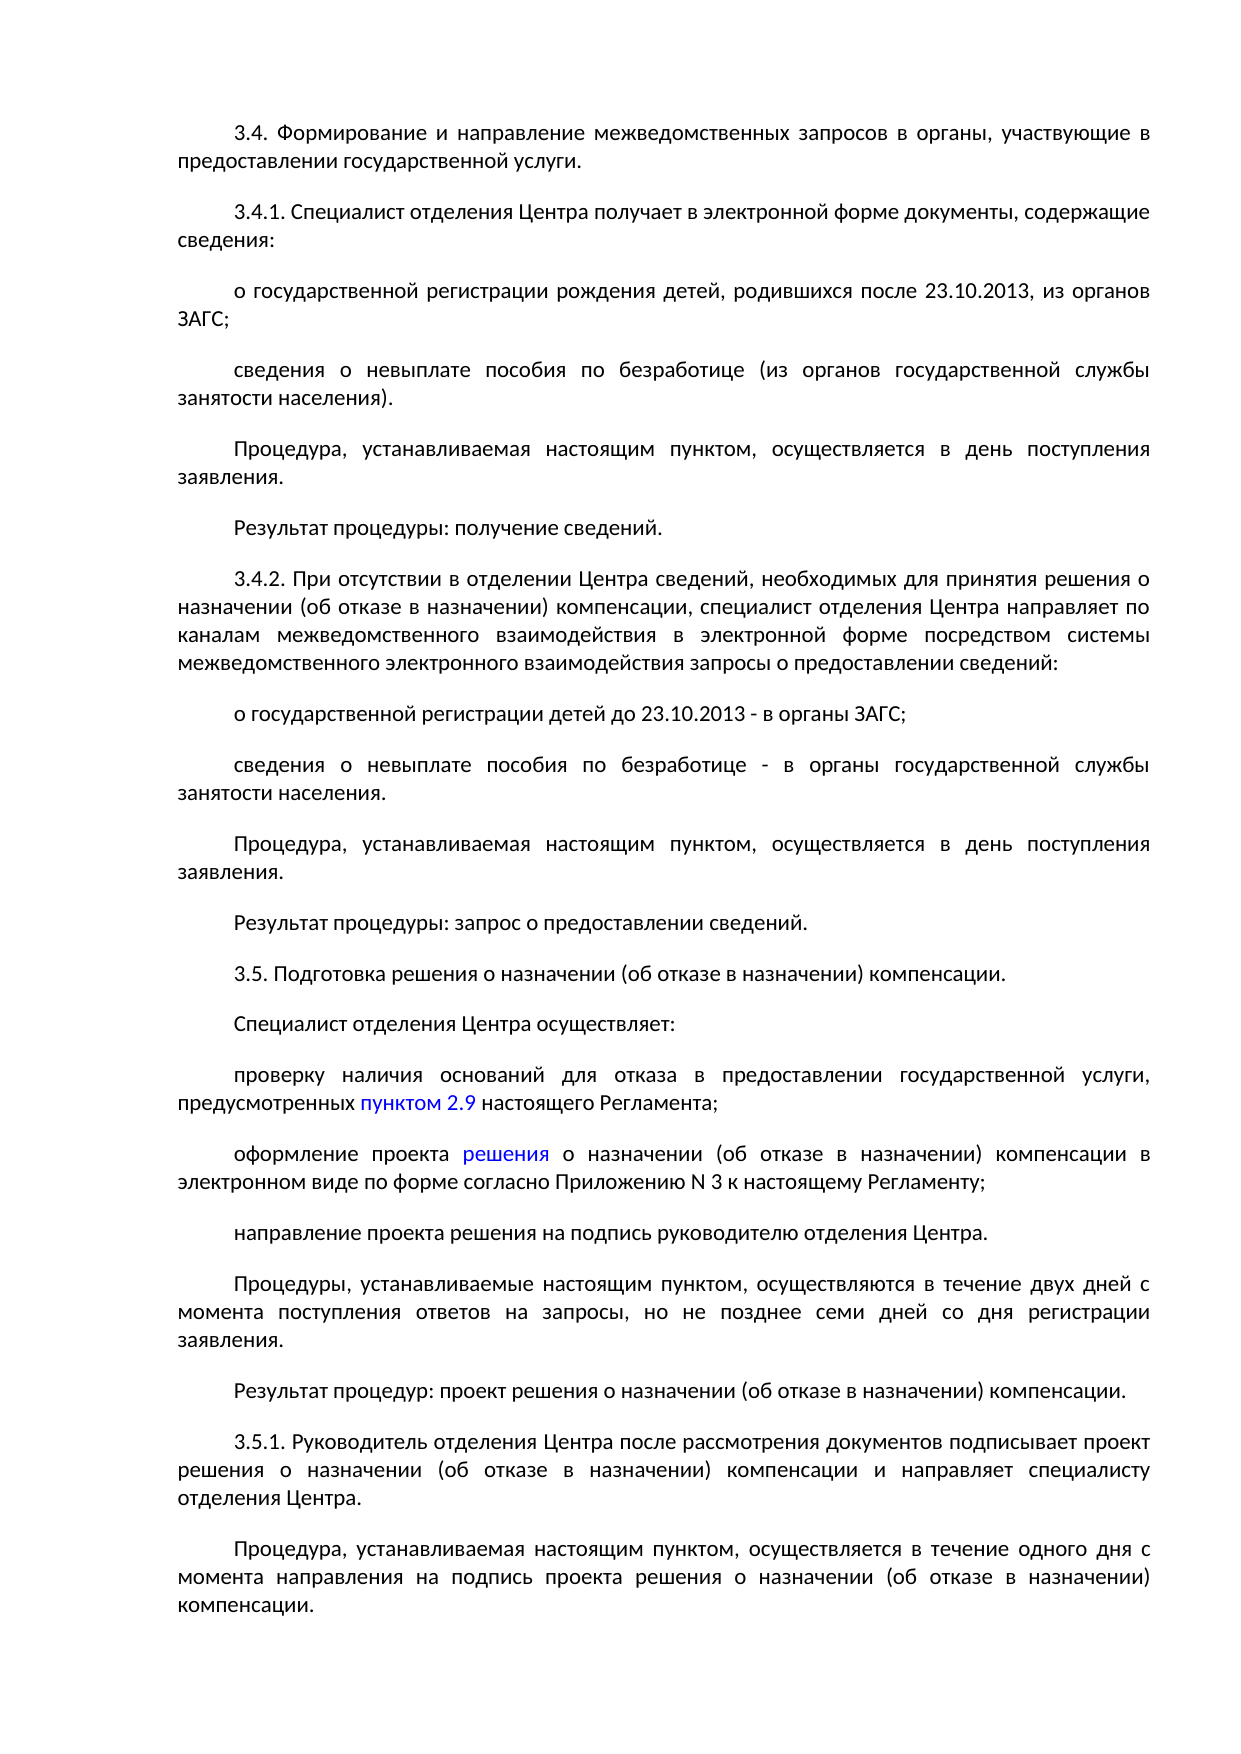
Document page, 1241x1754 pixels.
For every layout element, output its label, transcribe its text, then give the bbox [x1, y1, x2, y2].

text Процедура, устанавливаемая настоящим пунктом, осуществляется в течение одного дня с момента направления на подпись проекта решения о назначении (об отказе в назначении) компенсации. [177, 1534, 1152, 1618]
text оформление проекта решения о назначении (об отказе в назначении) компенсации в электронном виде по форме согласно Приложению N 3 к настоящему Регламенту; [177, 1139, 1152, 1196]
text проверку наличия оснований для отказа в предоставлении государственной услуги, предусмотренных пунктом 2.9 настоящего Регламента; [177, 1061, 1152, 1117]
text сведения о невыплате пособия по безработице - в органы государственной службы занятости населения. [177, 750, 1152, 806]
text Результат процедуры: запрос о предоставлении сведений. [177, 908, 1152, 936]
text 3.5.1. Руководитель отделения Центра после рассмотрения документов подписывает проект решения о назначении (об отказе в назначении) компенсации и направляет специалисту отделения Центра. [177, 1427, 1152, 1511]
text Процедура, устанавливаемая настоящим пунктом, осуществляется в день поступления заявления. [177, 829, 1152, 885]
text направление проекта решения на подпись руководителю отделения Центра. [177, 1218, 1152, 1246]
text 3.4. Формирование и направление межведомственных запросов в органы, участвующие в предоставлении государственной услуги. [177, 118, 1152, 174]
text о государственной регистрации детей до 23.10.2013 - в органы ЗАГС; [177, 699, 1152, 727]
text сведения о невыплате пособия по безработице (из органов государственной службы занятости населения). [177, 355, 1152, 411]
text Результат процедуры: получение сведений. [177, 513, 1152, 541]
text Специалист отделения Центра осуществляет: [177, 1009, 1152, 1038]
text 3.4.2. При отсутствии в отделении Центра сведений, необходимых для принятия решения о назначении (об отказе в назначении) компенсации, специалист отделения Центра направляет по каналам межведомственного взаимодействия в электронной форме посредством системы межведомственного электронного взаимодействия запросы о предоставлении сведений: [177, 564, 1152, 676]
text 3.4.1. Специалист отделения Центра получает в электронной форме документы, содержащие сведения: [177, 197, 1152, 253]
text Процедура, устанавливаемая настоящим пунктом, осуществляется в день поступления заявления. [177, 434, 1152, 490]
text Результат процедур: проект решения о назначении (об отказе в назначении) компенсации. [177, 1376, 1152, 1404]
text о государственной регистрации рождения детей, родившихся после 23.10.2013, из органов ЗАГС; [177, 276, 1152, 332]
text Процедуры, устанавливаемые настоящим пунктом, осуществляются в течение двух дней с момента поступления ответов на запросы, но не позднее семи дней со дня регистрации заявления. [177, 1269, 1152, 1353]
text 3.5. Подготовка решения о назначении (об отказе в назначении) компенсации. [177, 959, 1152, 987]
